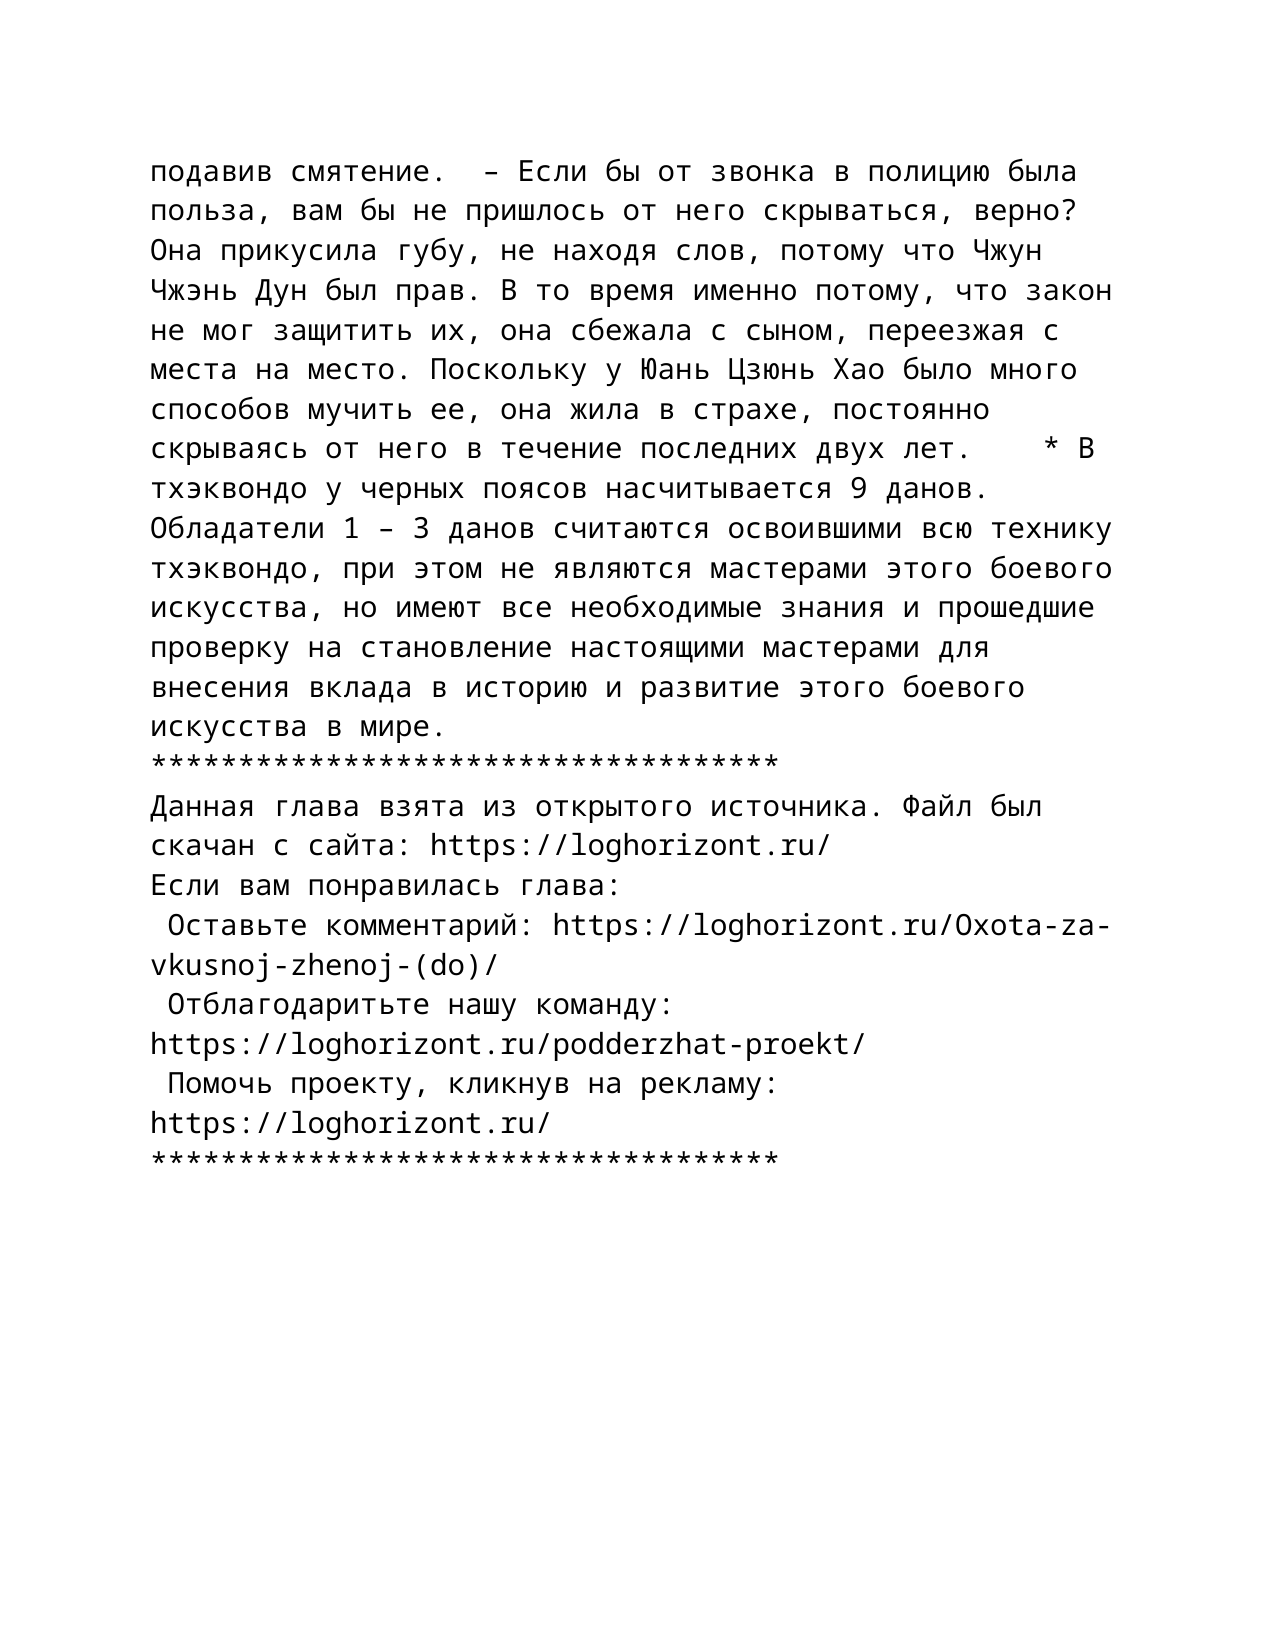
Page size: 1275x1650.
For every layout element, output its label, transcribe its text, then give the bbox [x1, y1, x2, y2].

text Помочь проекту, кликнув на рекламу: https://loghorizont.ru/ [150, 1063, 1125, 1142]
text Данная глава взята из открытого источника. Файл был скачан с сайта: https://loghorizont.ru/ [150, 785, 1125, 864]
text Оставьте комментарий: https://loghorizont.ru/Oxota-za-vkusnoj-zhenoj-(do)/ [150, 904, 1125, 983]
text Отблагодаритьте нашу команду: https://loghorizont.ru/podderzhat-proekt/ [150, 983, 1125, 1063]
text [150, 150, 1125, 745]
text ************************************ [150, 745, 1125, 785]
text ************************************ [150, 1142, 1125, 1182]
text Если вам понравилась глава: [150, 864, 1125, 904]
